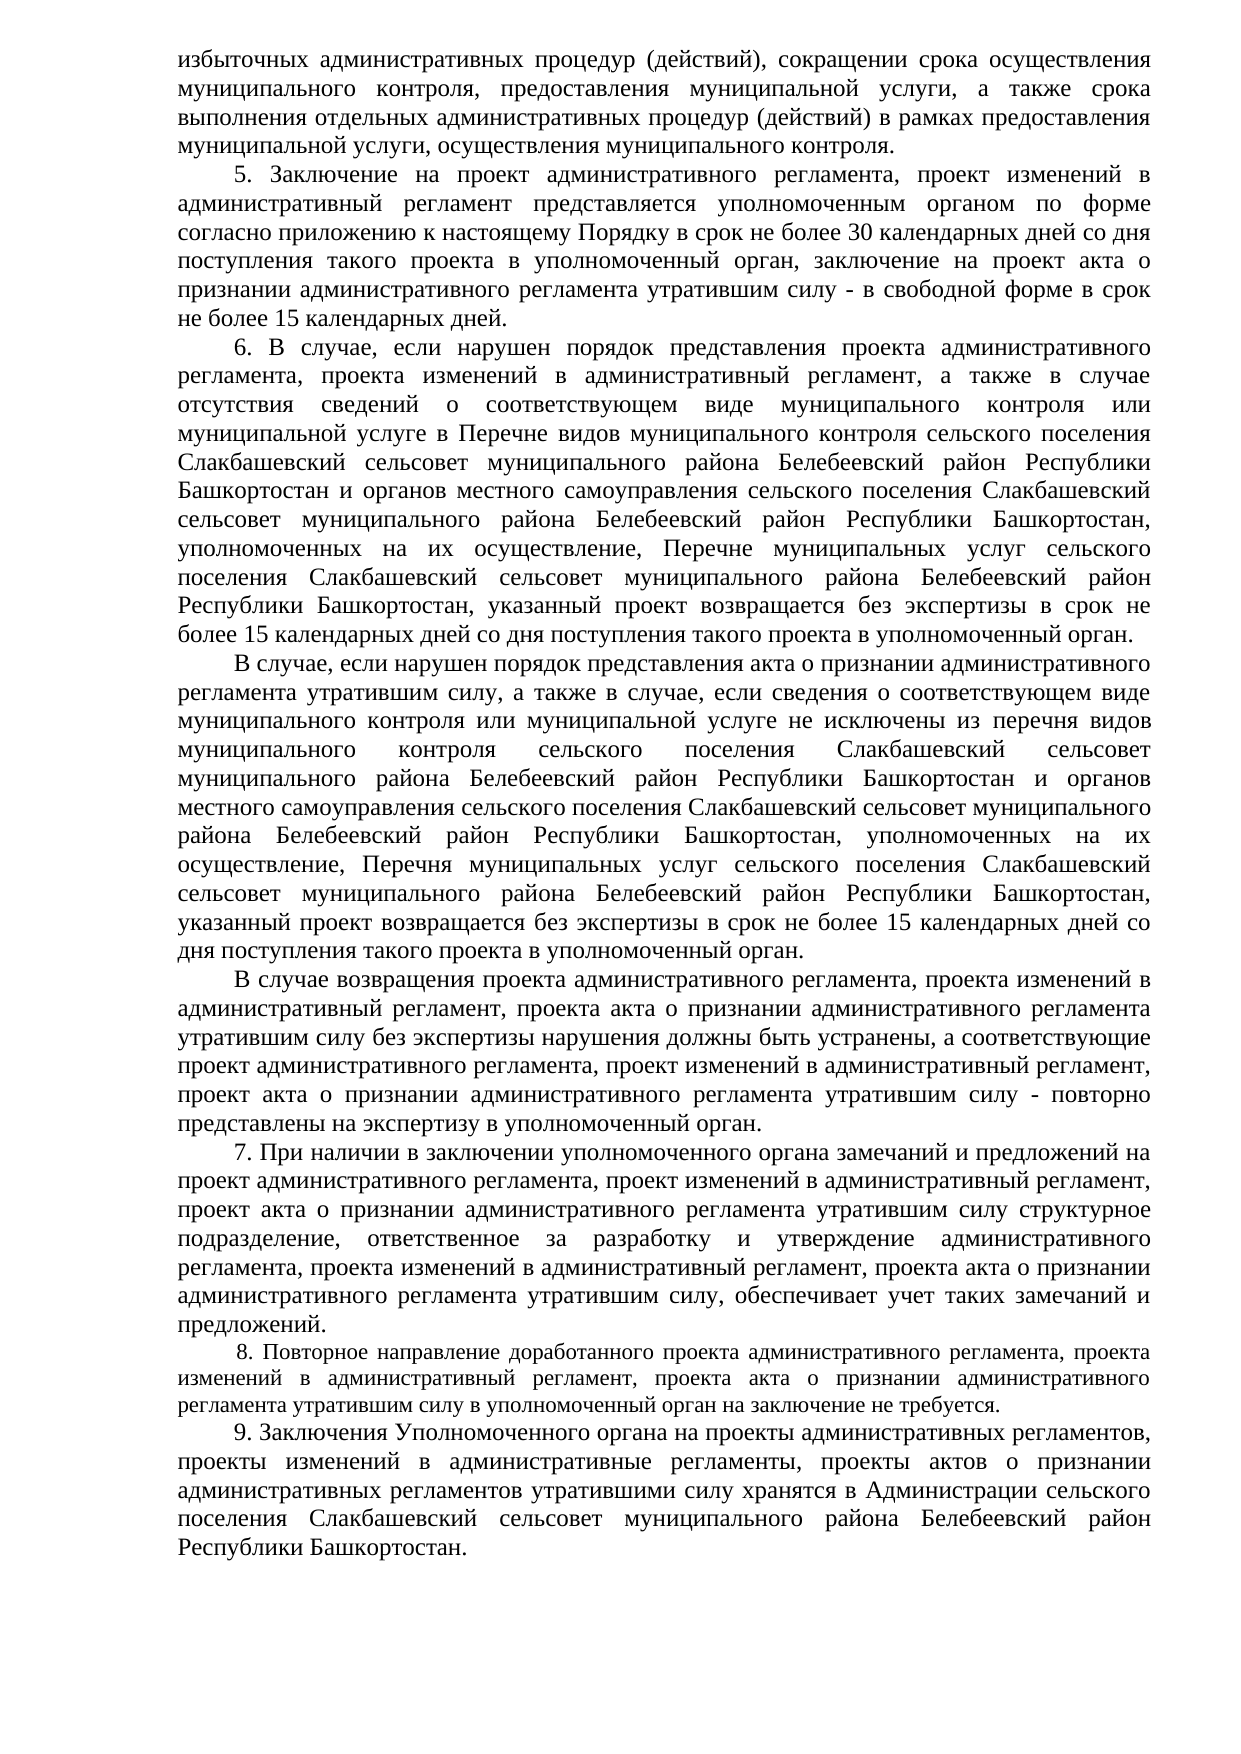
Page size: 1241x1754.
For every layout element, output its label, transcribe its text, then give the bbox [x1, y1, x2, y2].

text В случае возвращения проекта административного регламента, проекта изменений в административный регламент, проекта акта о признании административного регламента утратившим силу без экспертизы нарушения должны быть устранены, а соответствующие проект административного регламента, проект изменений в административный регламент, проект акта о признании административного регламента утратившим силу - повторно представлены на экспертизу в уполномоченный орган. [177, 964, 1152, 1137]
text 6. В случае, если нарушен порядок представления проекта административного регламента, проекта изменений в административный регламент, а также в случае отсутствия сведений о соответствующем виде муниципального контроля или муниципальной услуге в Перечне видов муниципального контроля сельского поселения Слакбашевский сельсовет муниципального района Белебеевский район Республики Башкортостан и органов местного самоуправления сельского поселения Слакбашевский сельсовет муниципального района Белебеевский район Республики Башкортостан, уполномоченных на их осуществление, Перечне муниципальных услуг сельского поселения Слакбашевский сельсовет муниципального района Белебеевский район Республики Башкортостан, указанный проект возвращается без экспертизы в срок не более 15 календарных дней со дня поступления такого проекта в уполномоченный орган. [177, 332, 1152, 648]
text 5. Заключение на проект административного регламента, проект изменений в административный регламент представляется уполномоченным органом по форме согласно приложению к настоящему Порядку в срок не более 30 календарных дней со дня поступления такого проекта в уполномоченный орган, заключение на проект акта о признании административного регламента утратившим силу - в свободной форме в срок не более 15 календарных дней. [177, 159, 1152, 332]
text 8. Повторное направление доработанного проекта административного регламента, проекта изменений в административный регламент, проекта акта о признании административного регламента утратившим силу в уполномоченный орган на заключение не требуется. [177, 1338, 1152, 1417]
text 9. Заключения Уполномоченного органа на проекты административных регламентов, проекты изменений в административные регламенты, проекты актов о признании административных регламентов утратившими силу хранятся в Администрации сельского поселения Слакбашевский сельсовет муниципального района Белебеевский район Республики Башкортостан. [177, 1417, 1152, 1561]
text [177, 44, 1152, 159]
text 7. При наличии в заключении уполномоченного органа замечаний и предложений на проект административного регламента, проект изменений в административный регламент, проект акта о признании административного регламента утратившим силу структурное подразделение, ответственное за разработку и утверждение административного регламента, проекта изменений в административный регламент, проекта акта о признании административного регламента утратившим силу, обеспечивает учет таких замечаний и предложений. [177, 1137, 1152, 1338]
text В случае, если нарушен порядок представления акта о признании административного регламента утратившим силу, а также в случае, если сведения о соответствующем виде муниципального контроля или муниципальной услуге не исключены из перечня видов муниципального контроля сельского поселения Слакбашевский сельсовет муниципального района Белебеевский район Республики Башкортостан и органов местного самоуправления сельского поселения Слакбашевский сельсовет муниципального района Белебеевский район Республики Башкортостан, уполномоченных на их осуществление, Перечня муниципальных услуг сельского поселения Слакбашевский сельсовет муниципального района Белебеевский район Республики Башкортостан, указанный проект возвращается без экспертизы в срок не более 15 календарных дней со дня поступления такого проекта в уполномоченный орган. [177, 648, 1152, 964]
